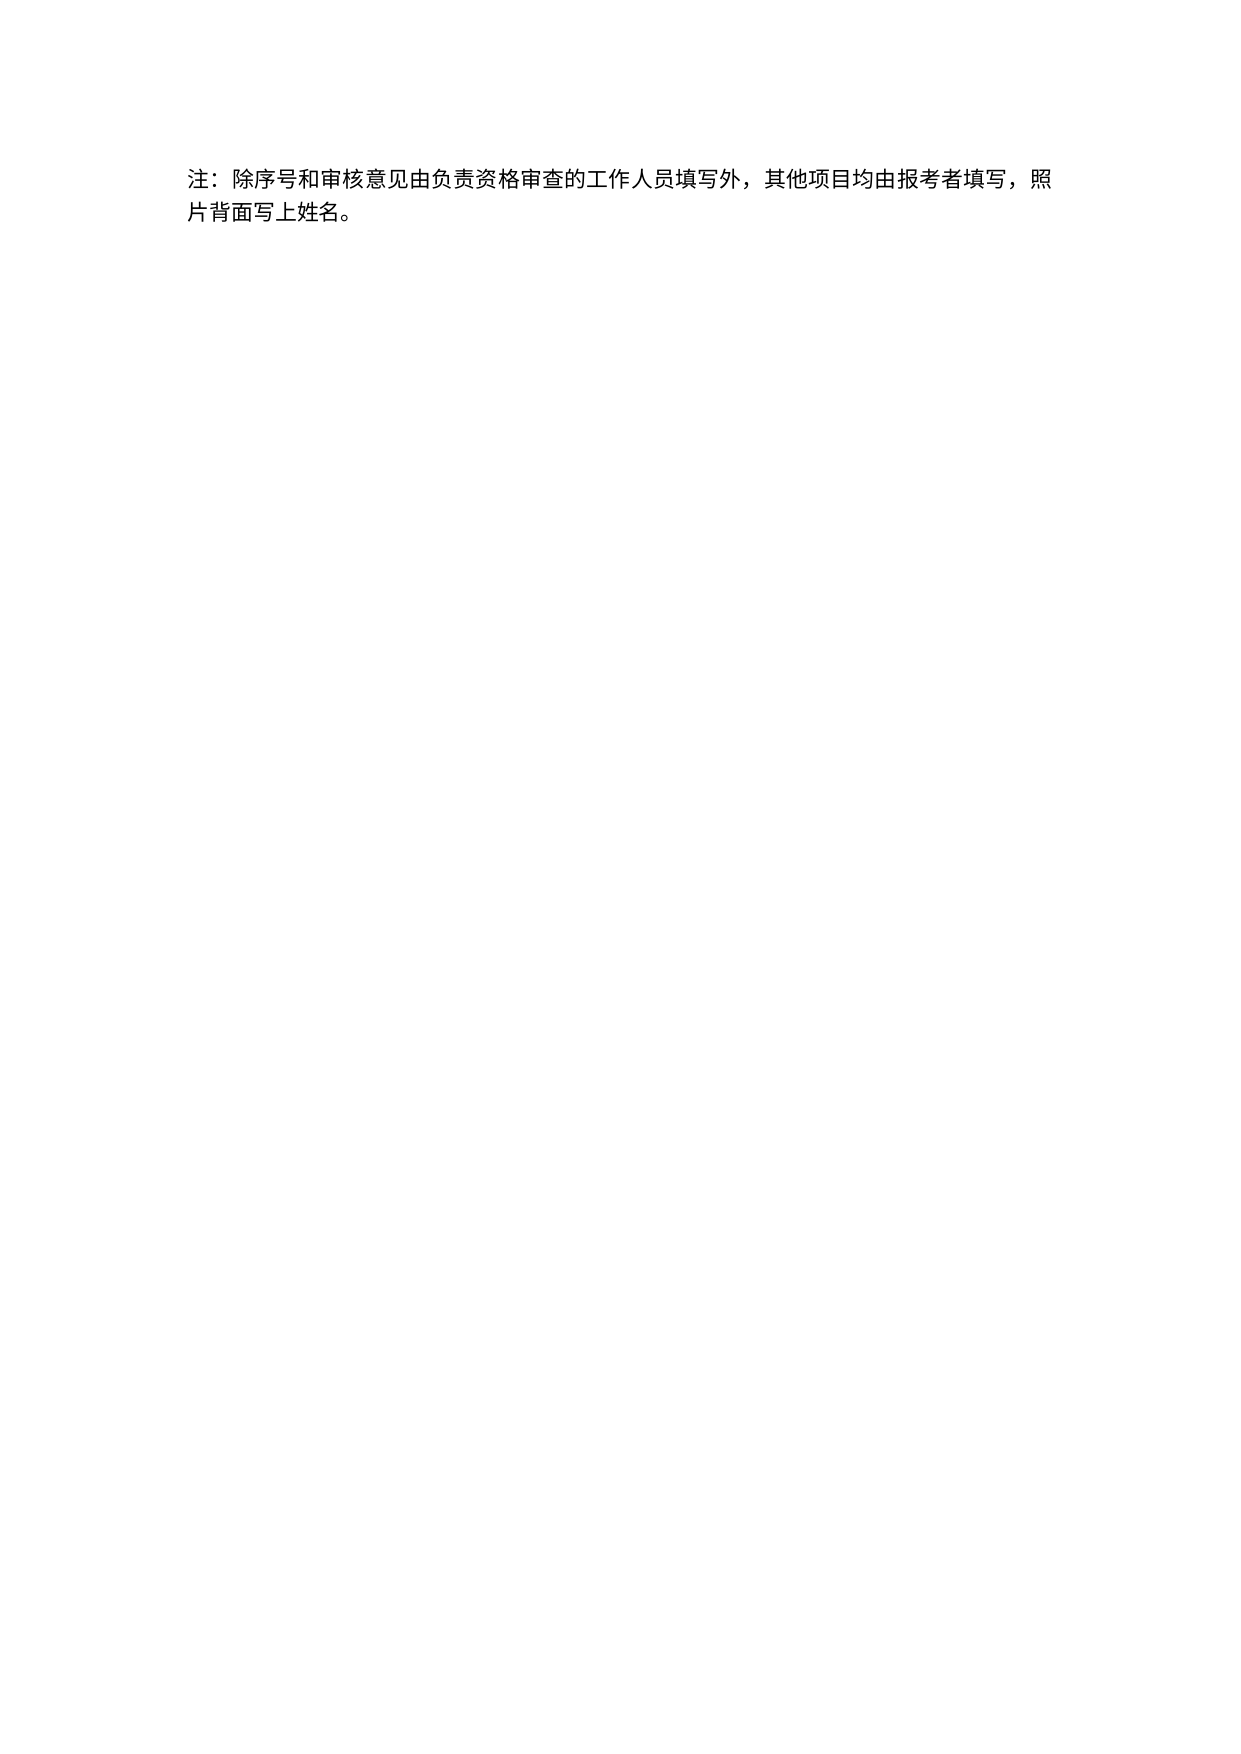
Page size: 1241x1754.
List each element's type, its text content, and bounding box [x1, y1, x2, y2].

text 注：除序号和审核意见由负责资格审查的工作人员填写外，其他项目均由报考者填写，照片背面写上姓名。 [187, 162, 1053, 227]
